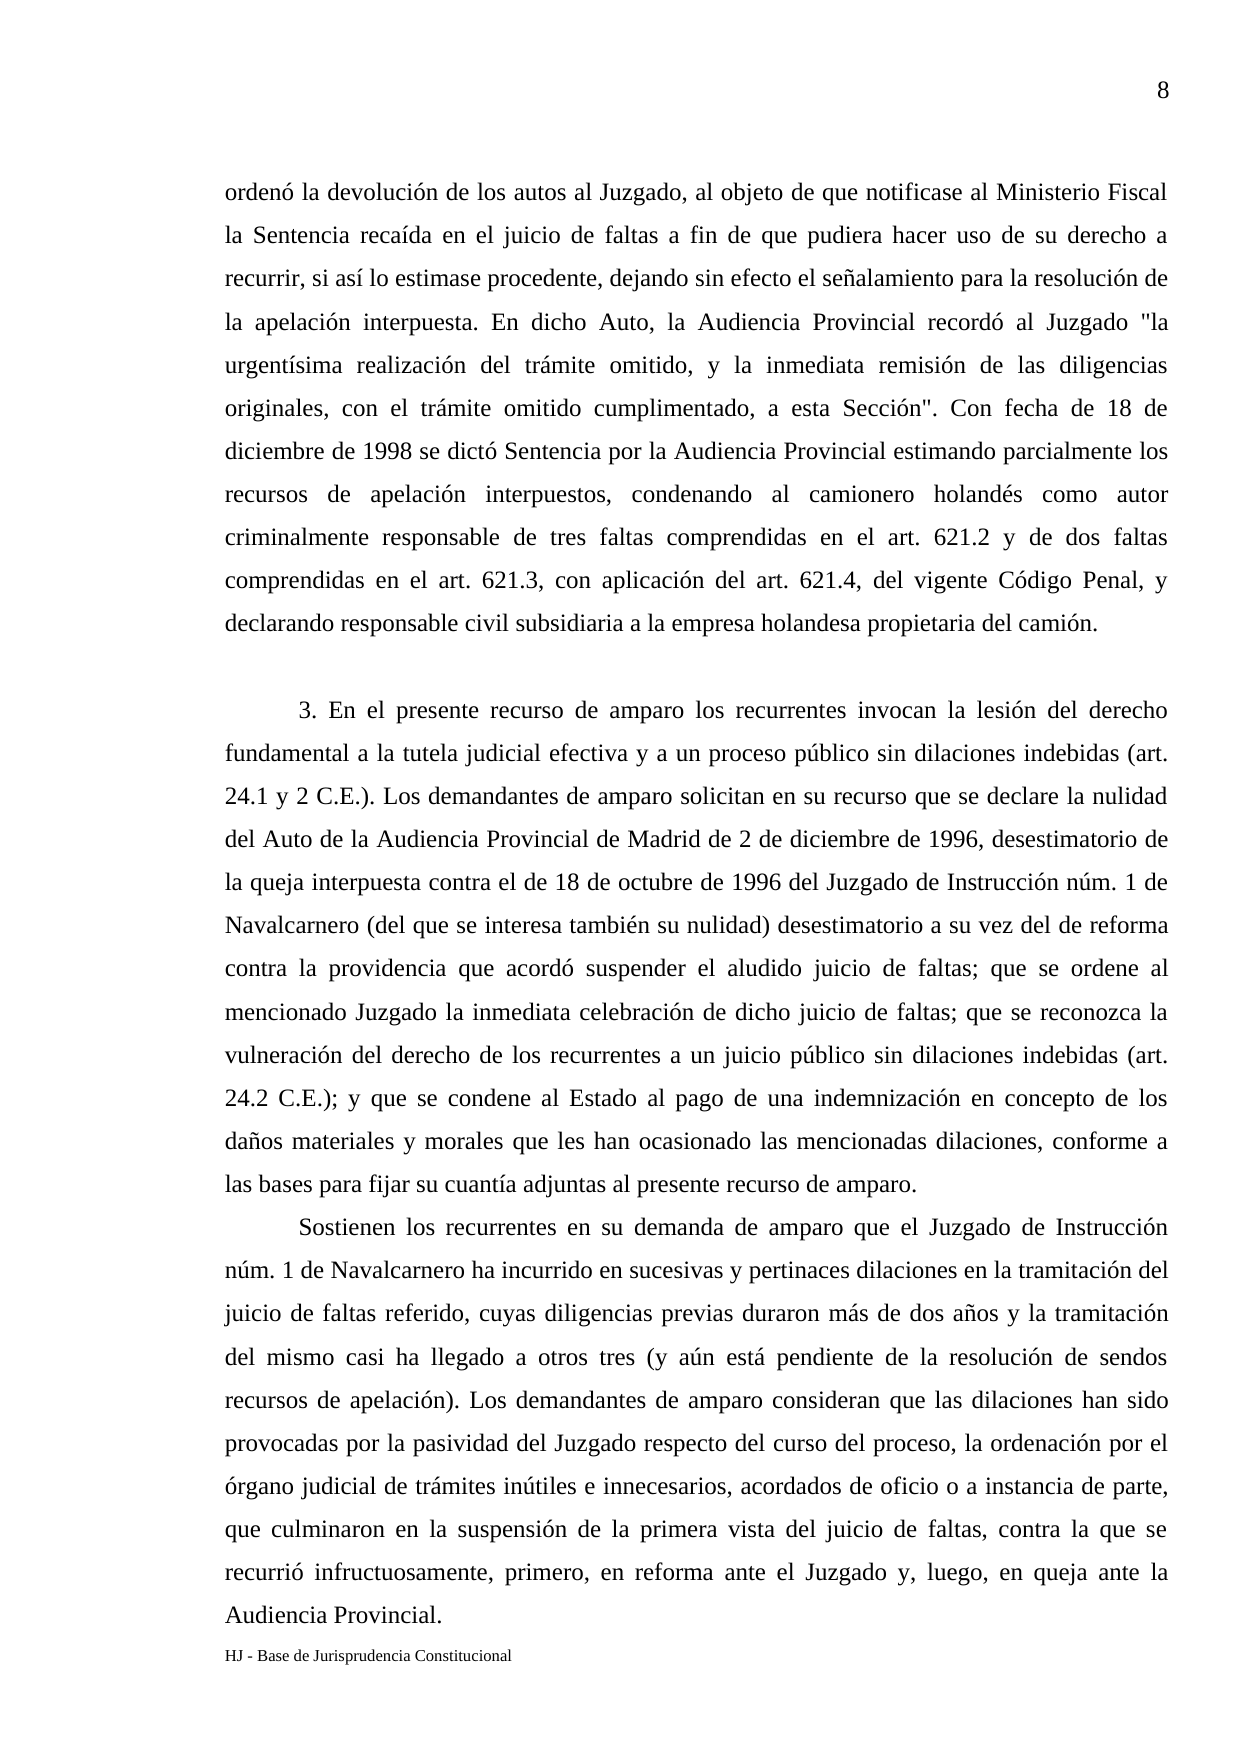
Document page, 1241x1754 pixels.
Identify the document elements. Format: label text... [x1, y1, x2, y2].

text 3. En el presente recurso de amparo los recurrentes invocan la lesión del derecho fundamental a la tutela judicial efectiva y a un proceso público sin dilaciones indebidas (art. 24.1 y 2 C.E.). Los demandantes de amparo solicitan en su recurso que se declare la nulidad del Auto de la Audiencia Provincial de Madrid de 2 de diciembre de 1996, desestimatorio de la queja interpuesta contra el de 18 de octubre de 1996 del Juzgado de Instrucción núm. 1 de Navalcarnero (del que se interesa también su nulidad) desestimatorio a su vez del de reforma contra la providencia que acordó suspender el aludido juicio de faltas; que se ordene al mencionado Juzgado la inmediata celebración de dicho juicio de faltas; que se reconozca la vulneración del derecho de los recurrentes a un juicio público sin dilaciones indebidas (art. 24.2 C.E.); y que se condene al Estado al pago de una indemnización en concepto de los daños materiales y morales que les han ocasionado las mencionadas dilaciones, conforme a las bases para fijar su cuantía adjuntas al presente recurso de amparo. [224, 695, 1169, 1198]
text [224, 177, 1169, 637]
text Sostienen los recurrentes en su demanda de amparo que el Juzgado de Instrucción núm. 1 de Navalcarnero ha incurrido en sucesivas y pertinaces dilaciones en la tramitación del juicio de faltas referido, cuyas diligencias previas duraron más de dos años y la tramitación del mismo casi ha llegado a otros tres (y aún está pendiente de la resolución de sendos recursos de apelación). Los demandantes de amparo consideran que las dilaciones han sido provocadas por la pasividad del Juzgado respecto del curso del proceso, la ordenación por el órgano judicial de trámites inútiles e innecesarios, acordados de oficio o a instancia de parte, que culminaron en la suspensión de la primera vista del juicio de faltas, contra la que se recurrió infructuosamente, primero, en reforma ante el Juzgado y, luego, en queja ante la Audiencia Provincial. [224, 1212, 1169, 1629]
